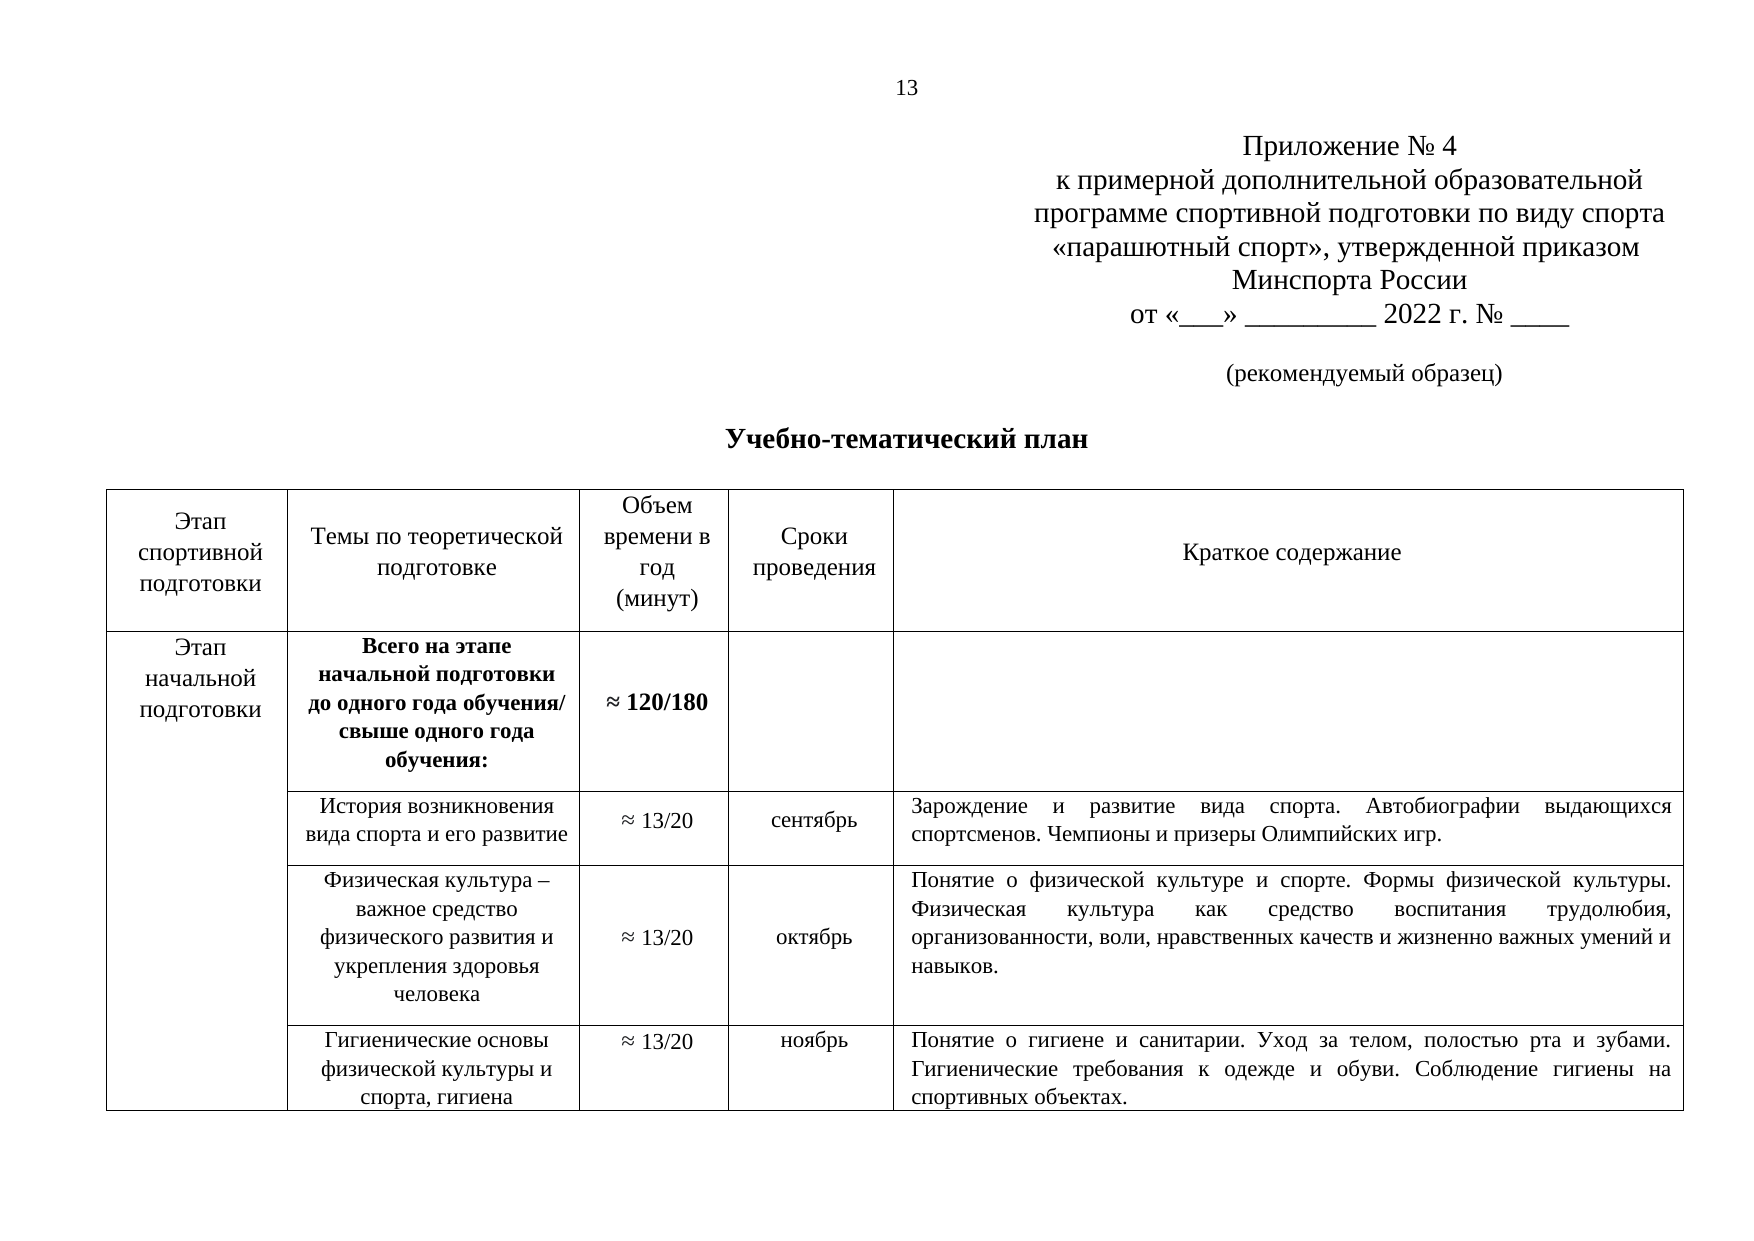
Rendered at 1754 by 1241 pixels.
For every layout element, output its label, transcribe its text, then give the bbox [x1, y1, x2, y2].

text Учебно-тематический план [118, 422, 1695, 455]
table_cell Понятие о физической культуре и спорте. Формы физической культуры. Физическая культура как средство воспитания трудолюбия, организованности, воли, нравственных качеств и жизненно важных умений и навыков. [894, 866, 1683, 1025]
table_cell сентябрь [729, 792, 893, 865]
table_cell ноябрь [729, 1026, 893, 1109]
table_header Темы по теоретической подготовке [288, 490, 579, 631]
table_header Сроки проведения [729, 490, 893, 631]
text к примерной дополнительной образовательной программе спортивной подготовки по виду спорта «парашютный спорт», утвержденной приказом Минспорта России [1004, 162, 1695, 296]
table_cell Физическая культура – важное средство физического развития и укрепления здоровья человека [288, 866, 579, 1025]
table_cell [729, 632, 893, 791]
text от «___» _________ 2022 г. № ____ [1004, 296, 1695, 329]
table_cell Всего на этапе начальной подготовки до одного года обучения/ свыше одного года обучения: [288, 632, 579, 791]
table_header Этап спортивной подготовки [107, 490, 287, 631]
table_cell Зарождение и развитие вида спорта. Автобиографии выдающихся спортсменов. Чемпионы и призеры Олимпийских игр. [894, 792, 1683, 865]
list Приложение № 4 [1004, 128, 1695, 162]
text (рекомендуемый образец) [1004, 358, 1724, 387]
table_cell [288, 1026, 579, 1109]
table_cell [894, 632, 1683, 791]
table_cell История возникновения вида спорта и его развитие [288, 792, 579, 865]
table_header Краткое содержание [894, 490, 1683, 631]
table_cell ≈ 120/180 [580, 632, 728, 791]
table_header Объем времени в год (минут) [580, 490, 728, 631]
table_cell ≈ 13/20 [580, 866, 728, 1025]
table_cell Этап начальной подготовки [107, 632, 287, 1109]
table_cell октябрь [729, 866, 893, 1025]
table_cell ≈ 13/20 [580, 792, 728, 865]
table_cell ≈ 13/20 [580, 1026, 728, 1109]
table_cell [894, 1026, 1683, 1109]
